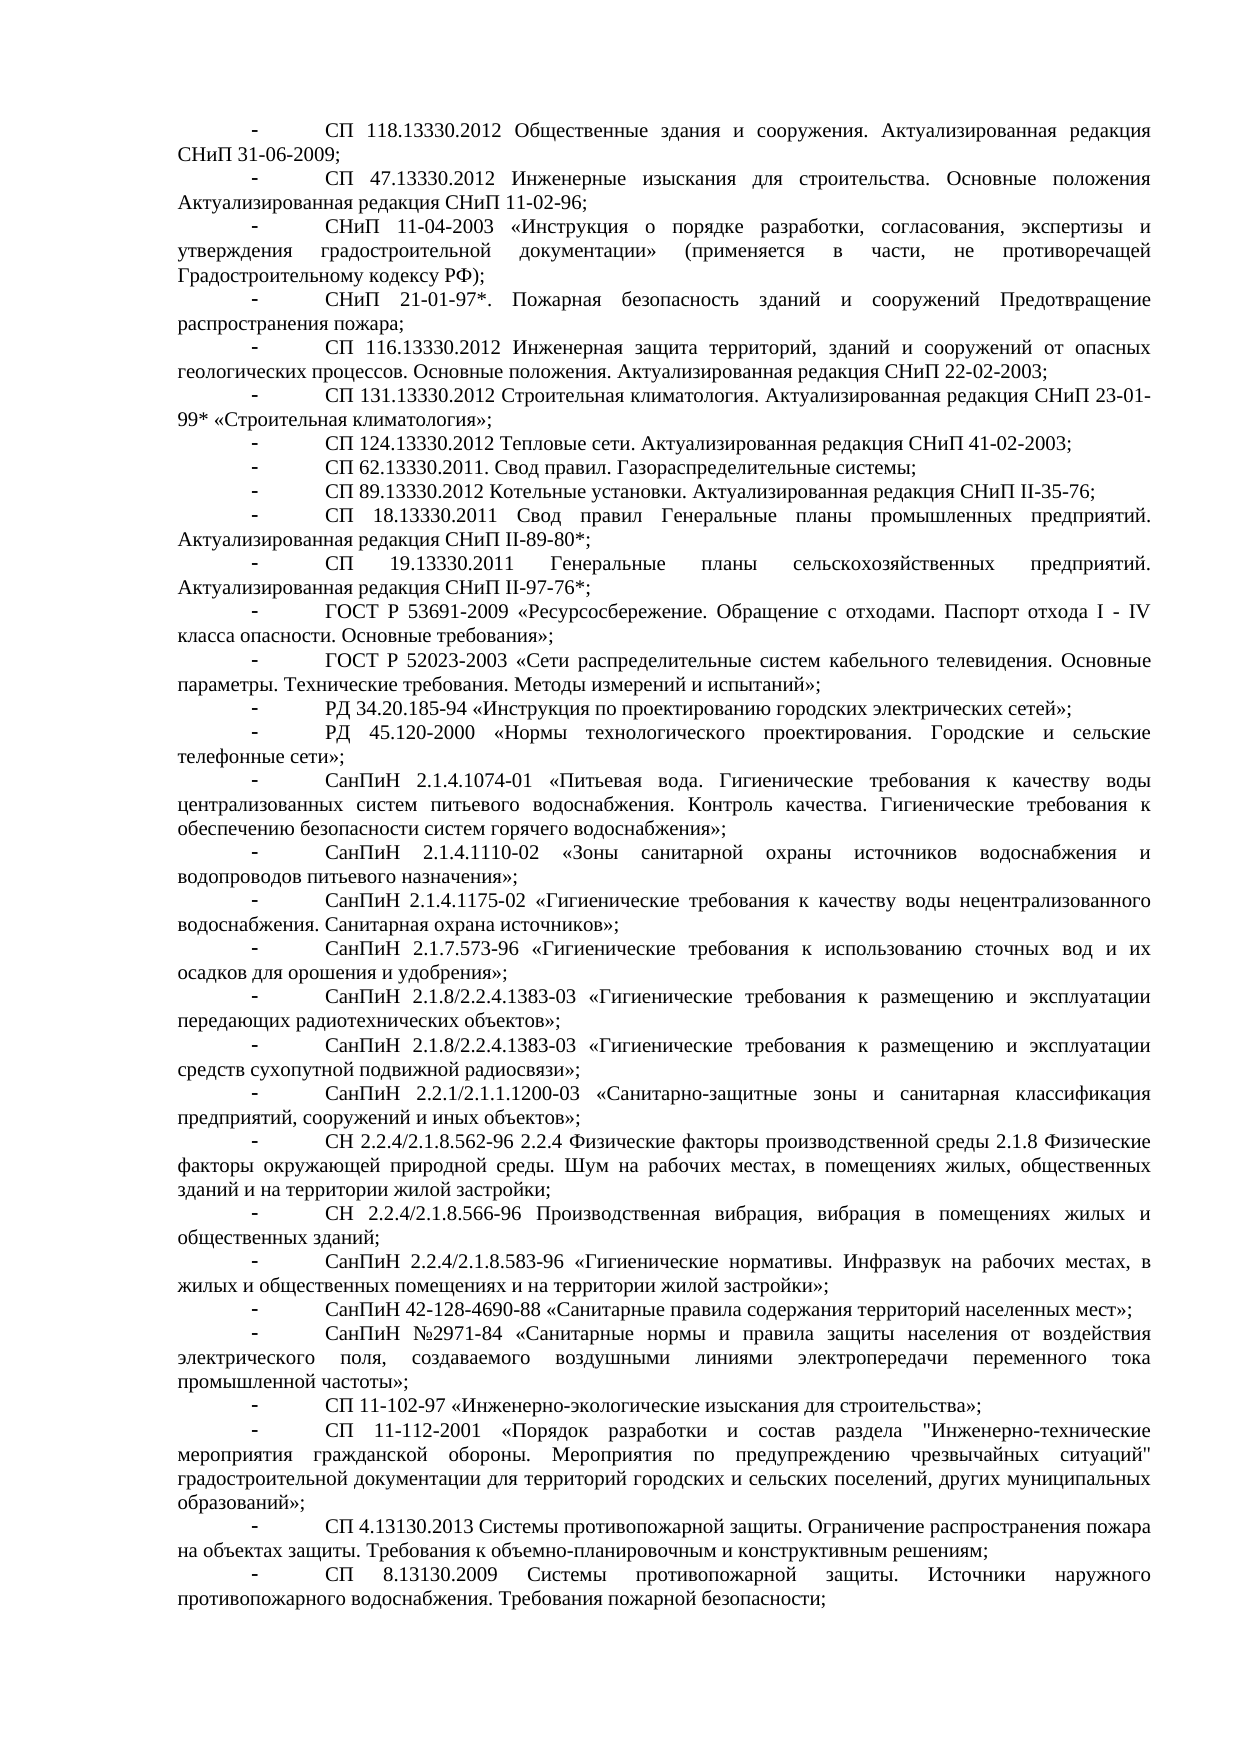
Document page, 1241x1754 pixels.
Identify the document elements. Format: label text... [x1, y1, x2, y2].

list РД 45.120-2000 «Нормы технологического проектирования. Городские и сельские телефонные сети»; [177, 720, 1152, 768]
list СП 11-102-97 «Инженерно-экологические изыскания для строительства»; [177, 1393, 1152, 1417]
list СанПиН 2.1.7.573-96 «Гигиенические требования к использованию сточных вод и их осадков для орошения и удобрения»; [177, 936, 1152, 984]
list СанПиН 2.2.1/2.1.1.1200-03 «Санитарно-защитные зоны и санитарная классификация предприятий, сооружений и иных объектов»; [177, 1081, 1152, 1129]
list СП 89.13330.2012 Котельные установки. Актуализированная редакция СНиП II-35-76; [177, 479, 1152, 503]
list СНиП 11-04-2003 «Инструкция о порядке разработки, согласования, экспертизы и утверждения градостроительной документации» (применяется в части, не противоречащей Градостроительному кодексу РФ); [177, 214, 1152, 287]
list СанПиН 2.1.4.1110-02 «Зоны санитарной охраны источников водоснабжения и водопроводов питьевого назначения»; [177, 840, 1152, 888]
list СП 19.13330.2011 Генеральные планы сельскохозяйственных предприятий. Актуализированная редакция СНиП II-97-76*; [177, 551, 1152, 599]
list СП 116.13330.2012 Инженерная защита территорий, зданий и сооружений от опасных геологических процессов. Основные положения. Актуализированная редакция СНиП 22-02-2003; [177, 335, 1152, 383]
list ГОСТ Р 53691-2009 «Ресурсосбережение. Обращение с отходами. Паспорт отхода I - IV класса опасности. Основные требования»; [177, 599, 1152, 647]
list СП 124.13330.2012 Тепловые сети. Актуализированная редакция СНиП 41-02-2003; [177, 431, 1152, 455]
list СП 131.13330.2012 Строительная климатология. Актуализированная редакция СНиП 23-01-99* «Строительная климатология»; [177, 383, 1152, 431]
list СП 11-112-2001 «Порядок разработки и состав раздела "Инженерно-технические мероприятия гражданской обороны. Мероприятия по предупреждению чрезвычайных ситуаций" градостроительной документации для территорий городских и сельских поселений, других муниципальных образований»; [177, 1417, 1152, 1514]
list СП 4.13130.2013 Системы противопожарной защиты. Ограничение распространения пожара на объектах защиты. Требования к объемно-планировочным и конструктивным решениям; [177, 1514, 1152, 1562]
list СанПиН 2.1.4.1074-01 «Питьевая вода. Гигиенические требования к качеству воды централизованных систем питьевого водоснабжения. Контроль качества. Гигиенические требования к обеспечению безопасности систем горячего водоснабжения»; [177, 768, 1152, 840]
list СП 8.13130.2009 Системы противопожарной защиты. Источники наружного противопожарного водоснабжения. Требования пожарной безопасности; [177, 1562, 1152, 1610]
list СНиП 21-01-97*. Пожарная безопасность зданий и сооружений Предотвращение распространения пожара; [177, 287, 1152, 335]
list СН 2.2.4/2.1.8.566-96 Производственная вибрация, вибрация в помещениях жилых и общественных зданий; [177, 1201, 1152, 1249]
list СП 62.13330.2011. Свод правил. Газораспределительные системы; [177, 455, 1152, 479]
list СанПиН №2971-84 «Санитарные нормы и правила защиты населения от воздействия электрического поля, создаваемого воздушными линиями электропередачи переменного тока промышленной частоты»; [177, 1321, 1152, 1393]
list СП 47.13330.2012 Инженерные изыскания для строительства. Основные положения Актуализированная редакция СНиП 11-02-96; [177, 166, 1152, 214]
list СанПиН 42-128-4690-88 «Санитарные правила содержания территорий населенных мест»; [177, 1297, 1152, 1321]
list СН 2.2.4/2.1.8.562-96 2.2.4 Физические факторы производственной среды 2.1.8 Физические факторы окружающей природной среды. Шум на рабочих местах, в помещениях жилых, общественных зданий и на территории жилой застройки; [177, 1129, 1152, 1201]
list ГОСТ Р 52023-2003 «Сети распределительные систем кабельного телевидения. Основные параметры. Технические требования. Методы измерений и испытаний»; [177, 647, 1152, 696]
list СанПиН 2.1.4.1175-02 «Гигиенические требования к качеству воды нецентрализованного водоснабжения. Санитарная охрана источников»; [177, 888, 1152, 936]
list СП 118.13330.2012 Общественные здания и сооружения. Актуализированная редакция СНиП 31-06-2009; [177, 118, 1152, 166]
list СанПиН 2.1.8/2.2.4.1383-03 «Гигиенические требования к размещению и эксплуатации средств сухопутной подвижной радиосвязи»; [177, 1032, 1152, 1081]
list СанПиН 2.1.8/2.2.4.1383-03 «Гигиенические требования к размещению и эксплуатации передающих радиотехнических объектов»; [177, 984, 1152, 1032]
list РД 34.20.185-94 «Инструкция по проектированию городских электрических сетей»; [177, 696, 1152, 720]
list СП 18.13330.2011 Свод правил Генеральные планы промышленных предприятий. Актуализированная редакция СНиП II-89-80*; [177, 503, 1152, 551]
list СанПиН 2.2.4/2.1.8.583-96 «Гигиенические нормативы. Инфразвук на рабочих местах, в жилых и общественных помещениях и на территории жилой застройки»; [177, 1249, 1152, 1297]
